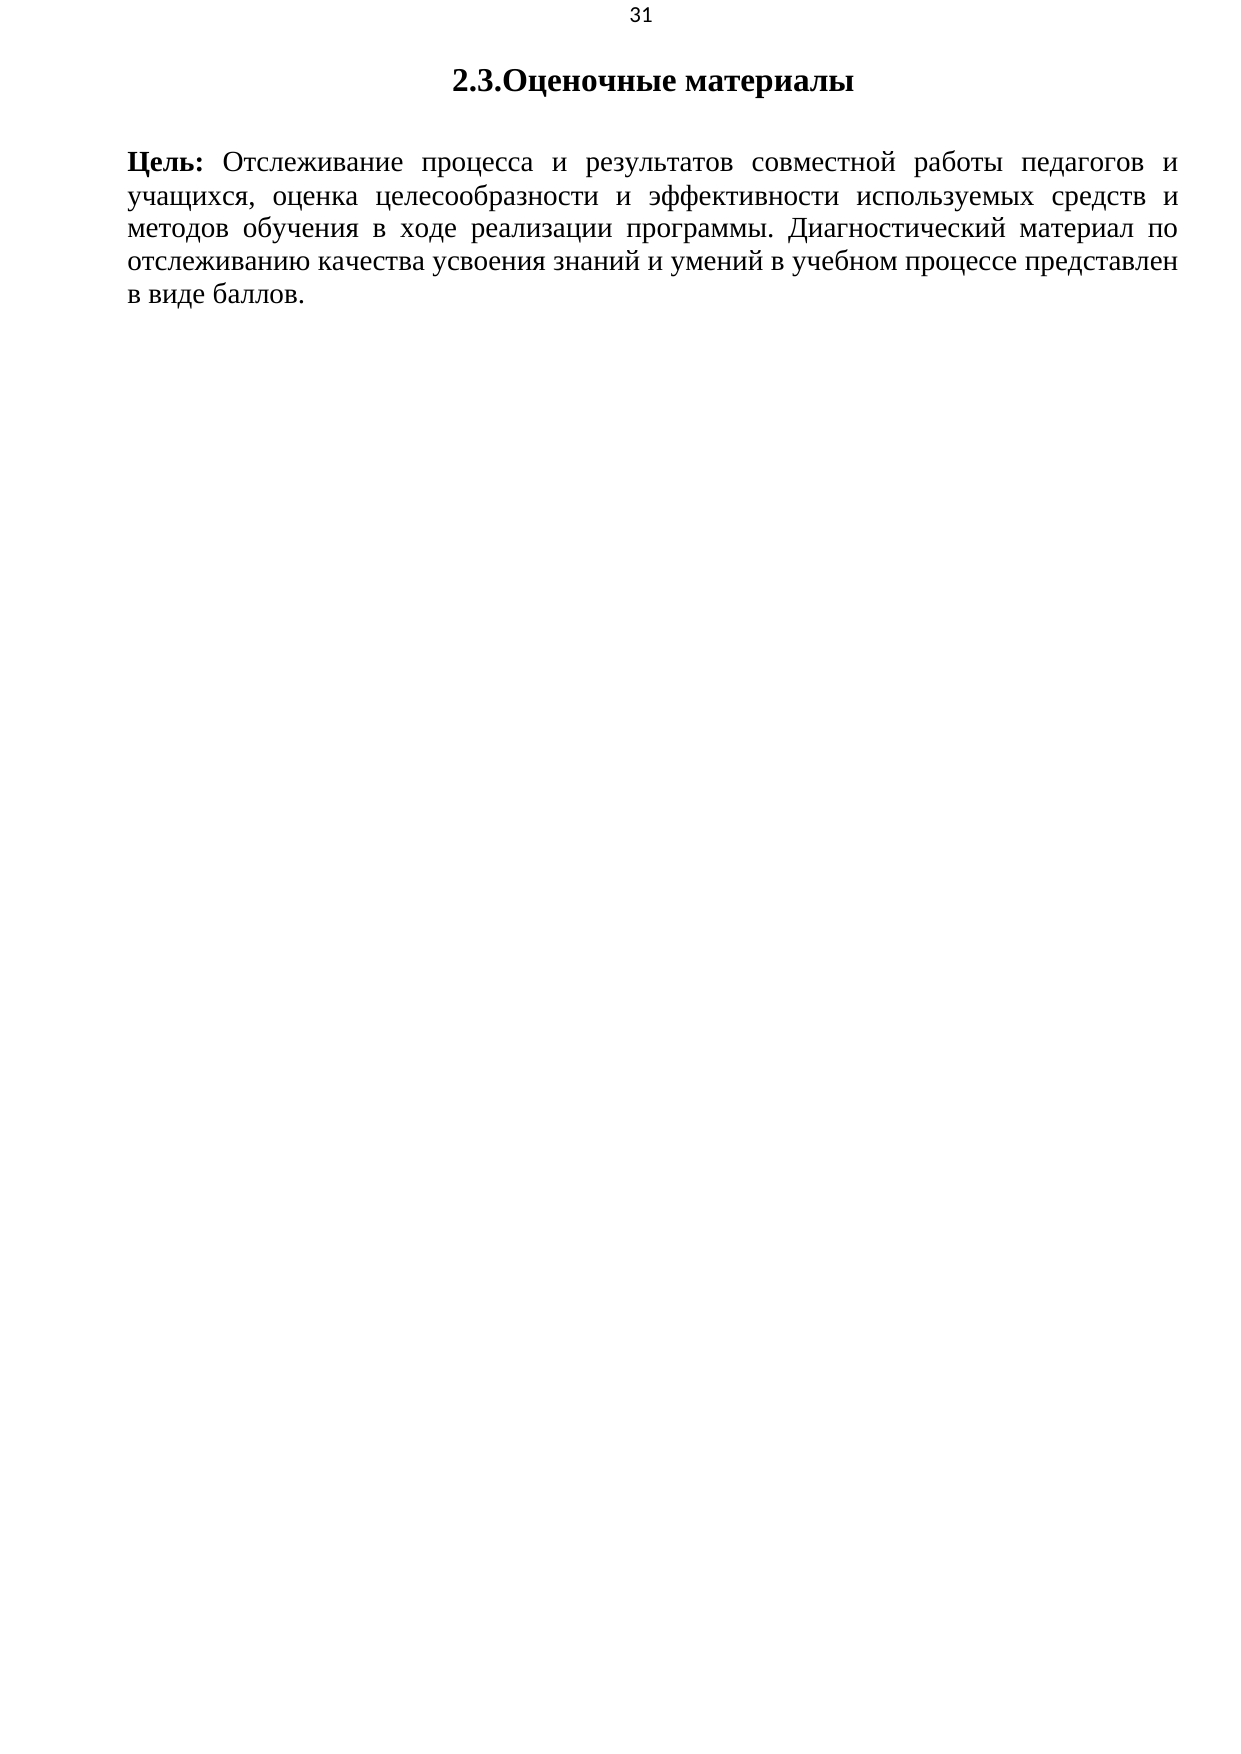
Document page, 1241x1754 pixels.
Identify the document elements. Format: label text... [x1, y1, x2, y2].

text Цель: Отслеживание процесса и результатов совместной работы педагогов и учащихся, оценка целесообразности и эффективности используемых средств и методов обучения в ходе реализации программы. Диагностический материал по отслеживанию качества усвоения знаний и умений в учебном процессе представлен в виде баллов. [127, 145, 1179, 310]
text 2.3.Оценочные материалы [102, 61, 1204, 99]
